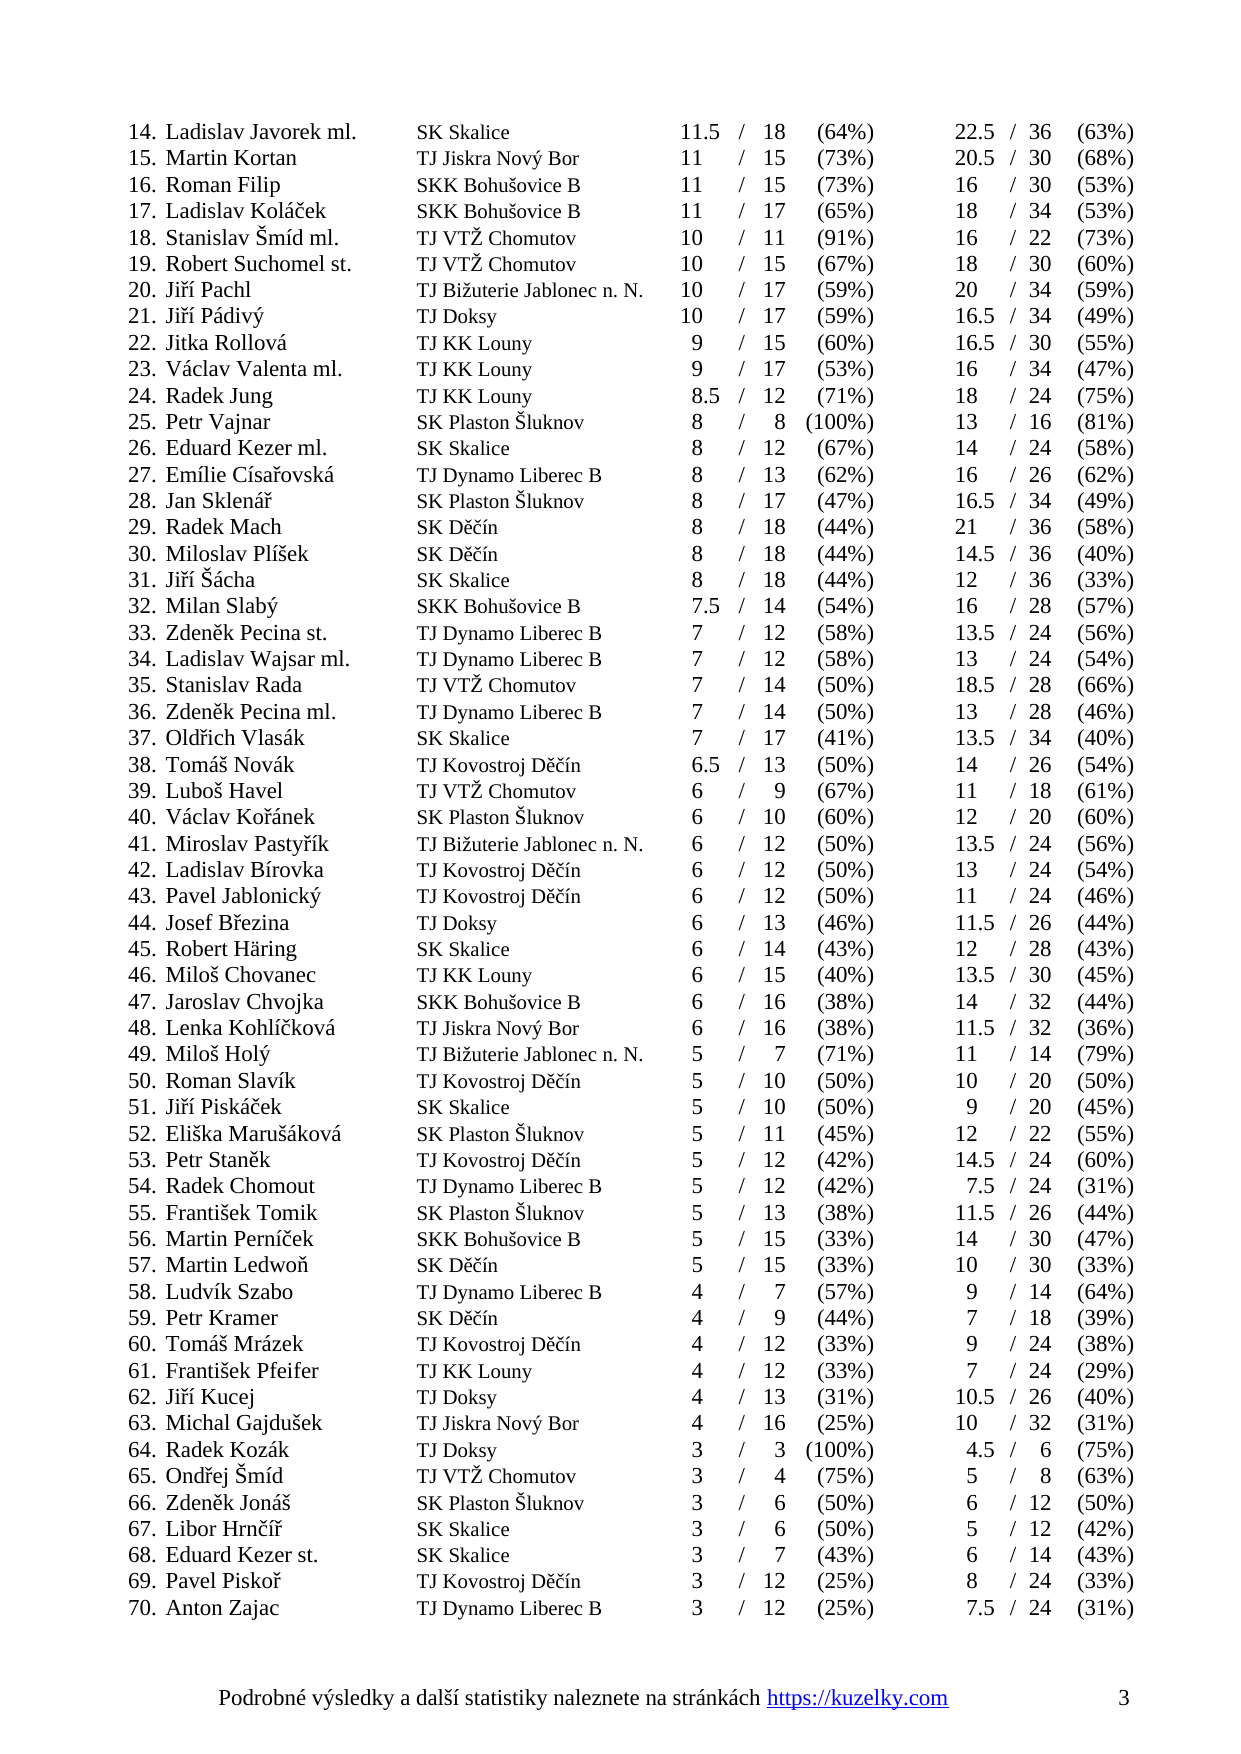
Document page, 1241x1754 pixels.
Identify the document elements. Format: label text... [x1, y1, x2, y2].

text 43. Pavel Jablonický TJ Kovostroj Děčín 6 / 12 (50%) 11 / 24 (46%) [106, 882, 1134, 909]
text 48. Lenka Kohlíčková TJ Jiskra Nový Bor 6 / 16 (38%) 11.5 / 32 (36%) [106, 1014, 1134, 1041]
text 30. Miloslav Plíšek SK Děčín 8 / 18 (44%) 14.5 / 36 (40%) [106, 540, 1134, 566]
text 42. Ladislav Bírovka TJ Kovostroj Děčín 6 / 12 (50%) 13 / 24 (54%) [106, 856, 1134, 882]
text 14. Ladislav Javorek ml. SK Skalice 11.5 / 18 (64%) 22.5 / 36 (63%) [106, 118, 1134, 144]
text 36. Zdeněk Pecina ml. TJ Dynamo Liberec B 7 / 14 (50%) 13 / 28 (46%) [106, 698, 1134, 724]
text 40. Václav Kořánek SK Plaston Šluknov 6 / 10 (60%) 12 / 20 (60%) [106, 803, 1134, 830]
text 59. Petr Kramer SK Děčín 4 / 9 (44%) 7 / 18 (39%) [106, 1304, 1134, 1330]
text 26. Eduard Kezer ml. SK Skalice 8 / 12 (67%) 14 / 24 (58%) [106, 434, 1134, 461]
text 62. Jiří Kucej TJ Doksy 4 / 13 (31%) 10.5 / 26 (40%) [106, 1383, 1134, 1409]
text 51. Jiří Piskáček SK Skalice 5 / 10 (50%) 9 / 20 (45%) [106, 1093, 1134, 1119]
text 56. Martin Perníček SKK Bohušovice B 5 / 15 (33%) 14 / 30 (47%) [106, 1225, 1134, 1251]
text 28. Jan Sklenář SK Plaston Šluknov 8 / 17 (47%) 16.5 / 34 (49%) [106, 487, 1134, 513]
text 64. Radek Kozák TJ Doksy 3 / 3 (100%) 4.5 / 6 (75%) [106, 1436, 1134, 1462]
text 15. Martin Kortan TJ Jiskra Nový Bor 11 / 15 (73%) 20.5 / 30 (68%) [106, 144, 1134, 171]
text 60. Tomáš Mrázek TJ Kovostroj Děčín 4 / 12 (33%) 9 / 24 (38%) [106, 1330, 1134, 1357]
text 22. Jitka Rollová TJ KK Louny 9 / 15 (60%) 16.5 / 30 (55%) [106, 329, 1134, 355]
text 63. Michal Gajdušek TJ Jiskra Nový Bor 4 / 16 (25%) 10 / 32 (31%) [106, 1409, 1134, 1436]
text 46. Miloš Chovanec TJ KK Louny 6 / 15 (40%) 13.5 / 30 (45%) [106, 961, 1134, 988]
text 16. Roman Filip SKK Bohušovice B 11 / 15 (73%) 16 / 30 (53%) [106, 171, 1134, 197]
text 39. Luboš Havel TJ VTŽ Chomutov 6 / 9 (67%) 11 / 18 (61%) [106, 777, 1134, 803]
text 58. Ludvík Szabo TJ Dynamo Liberec B 4 / 7 (57%) 9 / 14 (64%) [106, 1278, 1134, 1304]
text 66. Zdeněk Jonáš SK Plaston Šluknov 3 / 6 (50%) 6 / 12 (50%) [106, 1488, 1134, 1515]
text 52. Eliška Marušáková SK Plaston Šluknov 5 / 11 (45%) 12 / 22 (55%) [106, 1119, 1134, 1146]
text 24. Radek Jung TJ KK Louny 8.5 / 12 (71%) 18 / 24 (75%) [106, 382, 1134, 408]
text 53. Petr Staněk TJ Kovostroj Děčín 5 / 12 (42%) 14.5 / 24 (60%) [106, 1146, 1134, 1172]
text 41. Miroslav Pastyřík TJ Bižuterie Jablonec n. N. 6 / 12 (50%) 13.5 / 24 (56%) [106, 830, 1134, 856]
text 54. Radek Chomout TJ Dynamo Liberec B 5 / 12 (42%) 7.5 / 24 (31%) [106, 1172, 1134, 1199]
text 61. František Pfeifer TJ KK Louny 4 / 12 (33%) 7 / 24 (29%) [106, 1357, 1134, 1383]
text 70. Anton Zajac TJ Dynamo Liberec B 3 / 12 (25%) 7.5 / 24 (31%) [106, 1594, 1134, 1620]
text 65. Ondřej Šmíd TJ VTŽ Chomutov 3 / 4 (75%) 5 / 8 (63%) [106, 1462, 1134, 1488]
text 37. Oldřich Vlasák SK Skalice 7 / 17 (41%) 13.5 / 34 (40%) [106, 724, 1134, 751]
text 25. Petr Vajnar SK Plaston Šluknov 8 / 8 (100%) 13 / 16 (81%) [106, 408, 1134, 434]
text 55. František Tomik SK Plaston Šluknov 5 / 13 (38%) 11.5 / 26 (44%) [106, 1199, 1134, 1225]
text 50. Roman Slavík TJ Kovostroj Děčín 5 / 10 (50%) 10 / 20 (50%) [106, 1067, 1134, 1093]
text 68. Eduard Kezer st. SK Skalice 3 / 7 (43%) 6 / 14 (43%) [106, 1541, 1134, 1568]
text 20. Jiří Pachl TJ Bižuterie Jablonec n. N. 10 / 17 (59%) 20 / 34 (59%) [106, 276, 1134, 303]
text 19. Robert Suchomel st. TJ VTŽ Chomutov 10 / 15 (67%) 18 / 30 (60%) [106, 250, 1134, 276]
text 49. Miloš Holý TJ Bižuterie Jablonec n. N. 5 / 7 (71%) 11 / 14 (79%) [106, 1041, 1134, 1067]
text 35. Stanislav Rada TJ VTŽ Chomutov 7 / 14 (50%) 18.5 / 28 (66%) [106, 672, 1134, 698]
text 45. Robert Häring SK Skalice 6 / 14 (43%) 12 / 28 (43%) [106, 935, 1134, 961]
text 34. Ladislav Wajsar ml. TJ Dynamo Liberec B 7 / 12 (58%) 13 / 24 (54%) [106, 645, 1134, 672]
text 21. Jiří Pádivý TJ Doksy 10 / 17 (59%) 16.5 / 34 (49%) [106, 303, 1134, 329]
text 47. Jaroslav Chvojka SKK Bohušovice B 6 / 16 (38%) 14 / 32 (44%) [106, 988, 1134, 1014]
text 27. Emílie Císařovská TJ Dynamo Liberec B 8 / 13 (62%) 16 / 26 (62%) [106, 461, 1134, 487]
text 44. Josef Březina TJ Doksy 6 / 13 (46%) 11.5 / 26 (44%) [106, 909, 1134, 935]
text 29. Radek Mach SK Děčín 8 / 18 (44%) 21 / 36 (58%) [106, 513, 1134, 540]
text 67. Libor Hrnčíř SK Skalice 3 / 6 (50%) 5 / 12 (42%) [106, 1515, 1134, 1541]
text 33. Zdeněk Pecina st. TJ Dynamo Liberec B 7 / 12 (58%) 13.5 / 24 (56%) [106, 619, 1134, 645]
text 18. Stanislav Šmíd ml. TJ VTŽ Chomutov 10 / 11 (91%) 16 / 22 (73%) [106, 223, 1134, 250]
text 23. Václav Valenta ml. TJ KK Louny 9 / 17 (53%) 16 / 34 (47%) [106, 355, 1134, 382]
text 32. Milan Slabý SKK Bohušovice B 7.5 / 14 (54%) 16 / 28 (57%) [106, 592, 1134, 619]
text 69. Pavel Piskoř TJ Kovostroj Děčín 3 / 12 (25%) 8 / 24 (33%) [106, 1568, 1134, 1594]
text 57. Martin Ledwoň SK Děčín 5 / 15 (33%) 10 / 30 (33%) [106, 1251, 1134, 1278]
text 31. Jiří Šácha SK Skalice 8 / 18 (44%) 12 / 36 (33%) [106, 566, 1134, 592]
text 38. Tomáš Novák TJ Kovostroj Děčín 6.5 / 13 (50%) 14 / 26 (54%) [106, 751, 1134, 777]
text 17. Ladislav Koláček SKK Bohušovice B 11 / 17 (65%) 18 / 34 (53%) [106, 197, 1134, 223]
